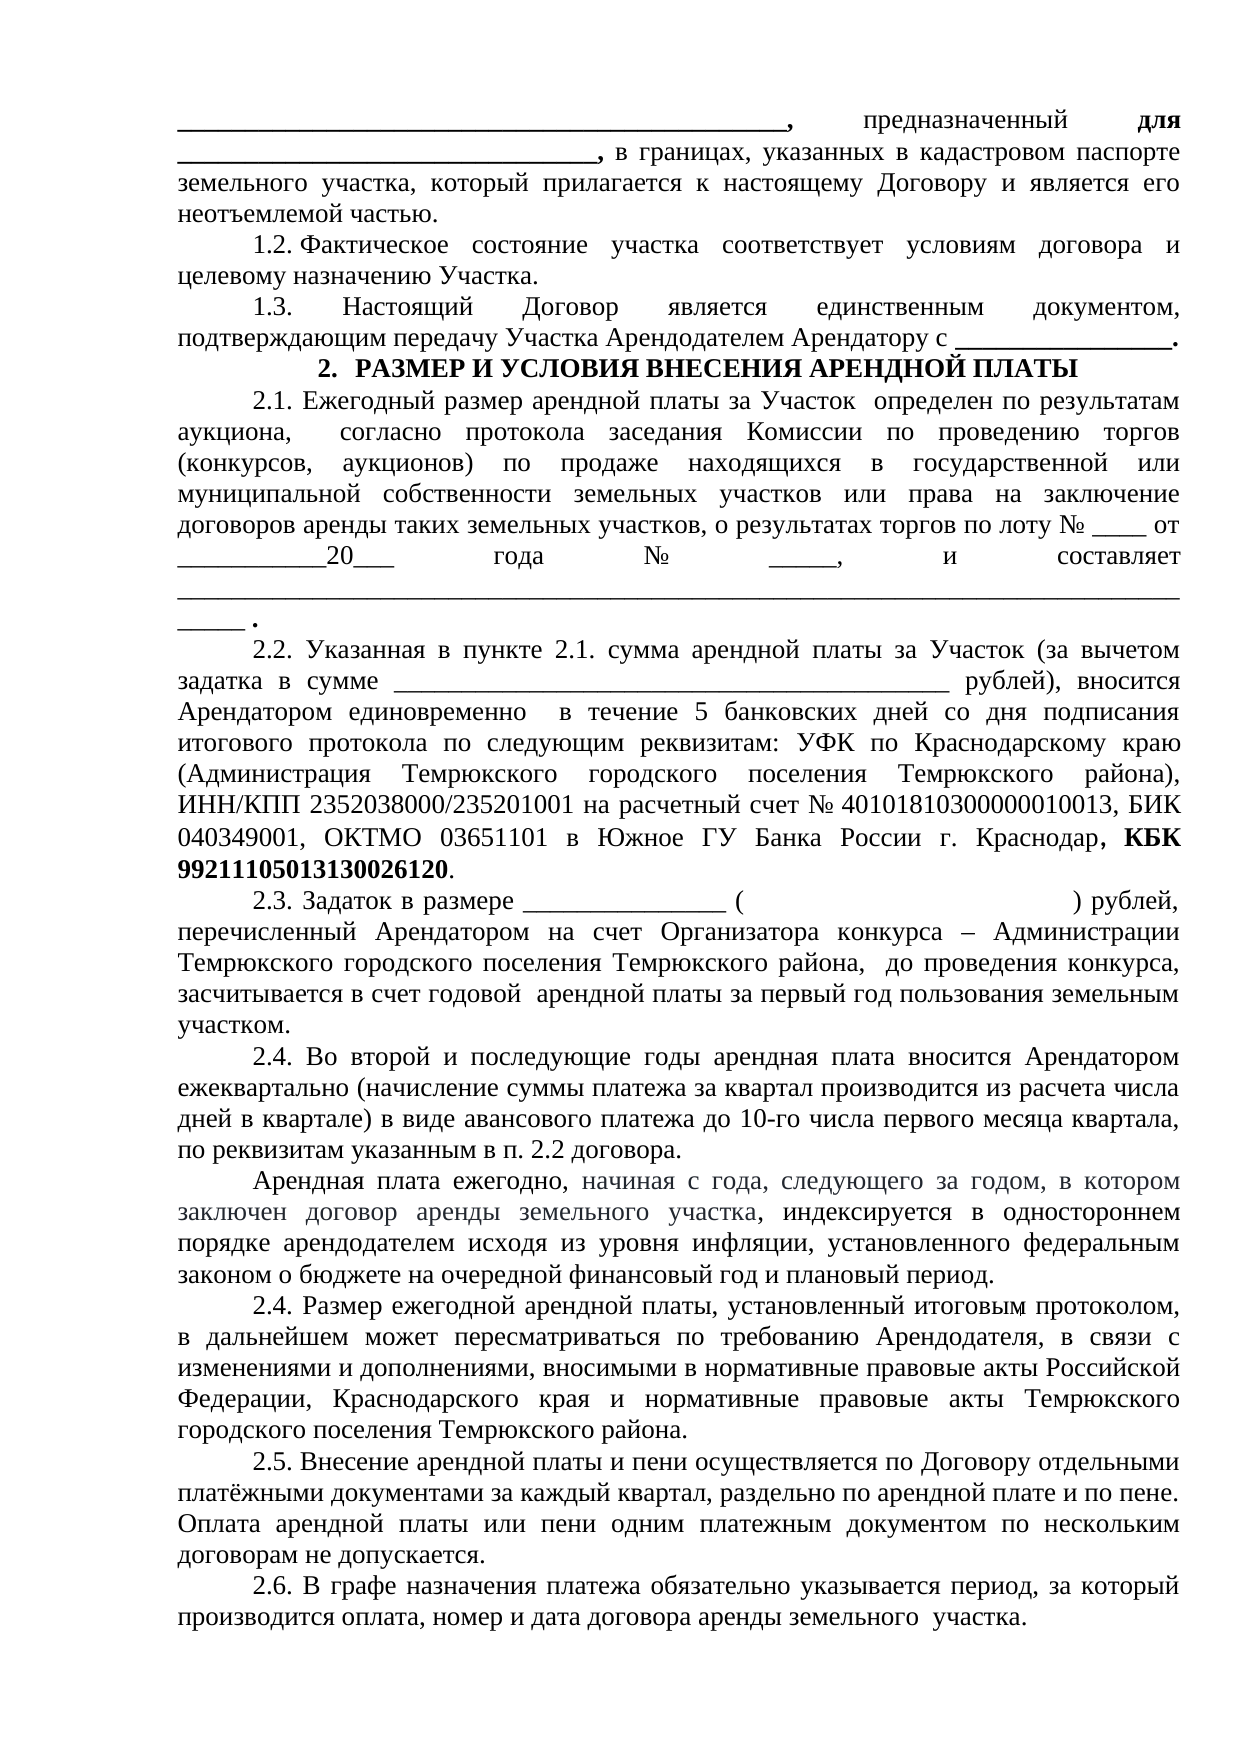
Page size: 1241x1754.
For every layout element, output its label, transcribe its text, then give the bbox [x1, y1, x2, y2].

text 2.4. Размер ежегодной арендной платы, установленный итоговым протоколом, в дальнейшем может пересматриваться по требованию Арендодателя, в связи с изменениями и дополнениями, вносимыми в нормативные правовые акты Российской Федерации, Краснодарского края и нормативные правовые акты Темрюкского городского поселения Темрюкского района. [177, 1289, 1181, 1444]
text 2.6. В графе назначения платежа обязательно указывается период, за который производится оплата, номер и дата договора аренды земельного участка. [177, 1569, 1181, 1631]
text 2.4. Во второй и последующие годы арендная плата вносится Арендатором ежеквартально (начисление суммы платежа за квартал производится из расчета числа дней в квартале) в виде авансового платежа до 10-го числа первого месяца квартала, по реквизитам указанным в п. 2.2 договора. [177, 1040, 1181, 1164]
text Арендная плата ежегодно, начиная с года, следующего за годом, в котором заключен договор аренды земельного участка, индексируется в одностороннем порядке арендодателем исходя из уровня инфляции, установленного федеральным законом о бюджете на очередной финансовый год и плановый период. [177, 1195, 1181, 1289]
text 2.5. Внесение арендной платы и пени осуществляется по Договору отдельными платёжными документами за каждый квартал, раздельно по арендной плате и по пене. Оплата арендной платы или пени одним платежным документом по нескольким договорам не допускается. [177, 1444, 1181, 1569]
text 2.3. Задаток в размере _______________ ( ) рублей, перечисленный Арендатором на счет Организатора конкурса – Администрации Темрюкского городского поселения Темрюкского района, до проведения конкурса, засчитывается в счет годовой арендной платы за первый год пользования земельным участком. [177, 884, 1181, 1040]
text 1.3. Настоящий Договор является единственным документом, подтверждающим передачу Участка Арендодателем Арендатору с ________________. [177, 290, 1181, 353]
text 2.2. Указанная в пункте 2.1. сумма арендной платы за Участок (за вычетом задатка в сумме _________________________________________ рублей), вносится Арендатором единовременно в течение 5 банковских дней со дня подписания итогового протокола по следующим реквизитам: УФК по Краснодарскому краю (Администрация Темрюкского городского поселения Темрюкского района), ИНН/КПП 2352038000/235201001 на расчетный счет № 40101810300000010013, БИК 040349001, ОКТМО 03651101 в Южное ГУ Банка России г. Краснодар, КБК 99211105013130026120. [177, 633, 1181, 884]
text 2.1. Ежегодный размер арендной платы за Участок определен по результатам аукциона, согласно протокола заседания Комиссии по проведению торгов (конкурсов, аукционов) по продаже находящихся в государственной или муниципальной собственности земельных участков или права на заключение договоров аренды таких земельных участков, о результатах торгов по лоту № ____ от ___________20___ года № _____, и составляет _______________________________________________________________________________ . [177, 384, 1181, 633]
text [177, 103, 1181, 228]
list РАЗМЕР И УСЛОВИЯ ВНЕСЕНИЯ АРЕНДНОЙ ПЛАТЫ [215, 353, 1181, 384]
text 1.2. Фактическое состояние участка соответствует условиям договора и целевому назначению Участка. [177, 228, 1181, 290]
